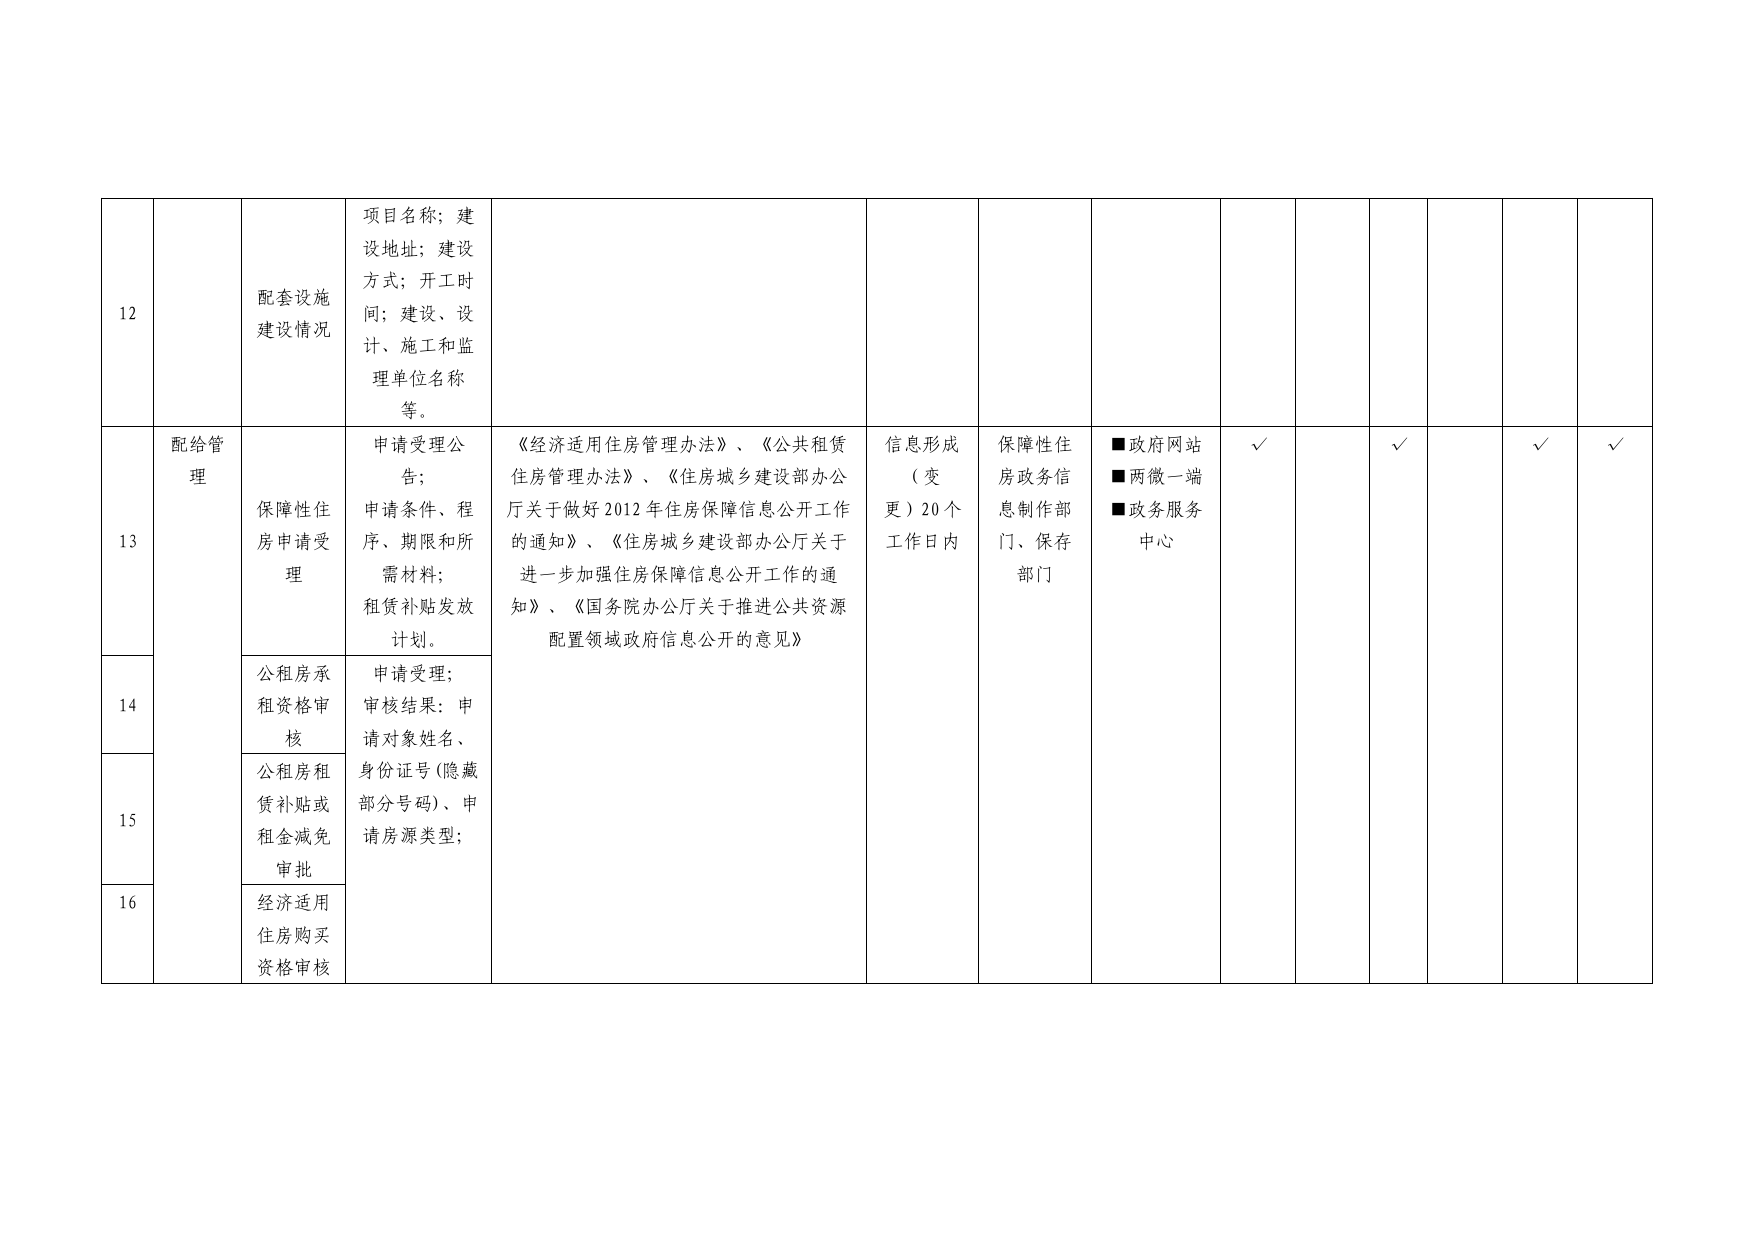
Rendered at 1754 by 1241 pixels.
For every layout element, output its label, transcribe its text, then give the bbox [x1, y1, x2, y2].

table_cell 《经济适用住房管理办法》、《公共租赁住房管理办法》、《住房城乡建设部办公厅关于做好2012年住房保障信息公开工作的通知》、《住房城乡建设部办公厅关于进一步加强住房保障信息公开工作的通知》、《国务院办公厅关于推进公共资源配置领域政府信息公开的意见》 [492, 427, 866, 983]
table_cell 配给管理 [154, 427, 241, 983]
table_cell 16 [102, 885, 153, 983]
table_cell 申请受理； 审核结果：申请对象姓名、身份证号(隐藏部分号码)、申请房源类型； [346, 656, 491, 983]
table_cell 信息形成（变更）20个工作日内 [867, 427, 978, 983]
table_cell √ [1578, 427, 1652, 983]
table_cell √ [1221, 427, 1295, 983]
table_cell 保障性住房申请受理 [242, 427, 345, 655]
table_cell √ [1370, 427, 1427, 983]
table_cell [1296, 427, 1369, 983]
table_cell 配套设施建设情况 [242, 199, 345, 426]
table_cell 项目名称；建设地址；建设方式；开工时间；建设、设计、施工和监理单位名称等。 [346, 199, 491, 426]
table_cell ■政府网站 ■两微一端 ■政务服务中心 [1092, 427, 1220, 983]
table_cell 保障性住房政务信息制作部门、保存部门 [979, 427, 1091, 983]
table_cell 公租房承租资格审核 [242, 656, 345, 753]
table_cell 申请受理公告； 申请条件、程序、期限和所需材料； 租赁补贴发放计划。 [346, 427, 491, 655]
table_cell 经济适用住房购买资格审核 [242, 885, 345, 983]
table_cell 13 [102, 427, 153, 655]
table_cell 15 [102, 754, 153, 884]
table_cell [1428, 427, 1502, 983]
table_cell 公租房租赁补贴或租金减免审批 [242, 754, 345, 884]
table_cell 14 [102, 656, 153, 753]
table_cell 12 [102, 199, 153, 426]
table_cell √ [1503, 427, 1577, 983]
